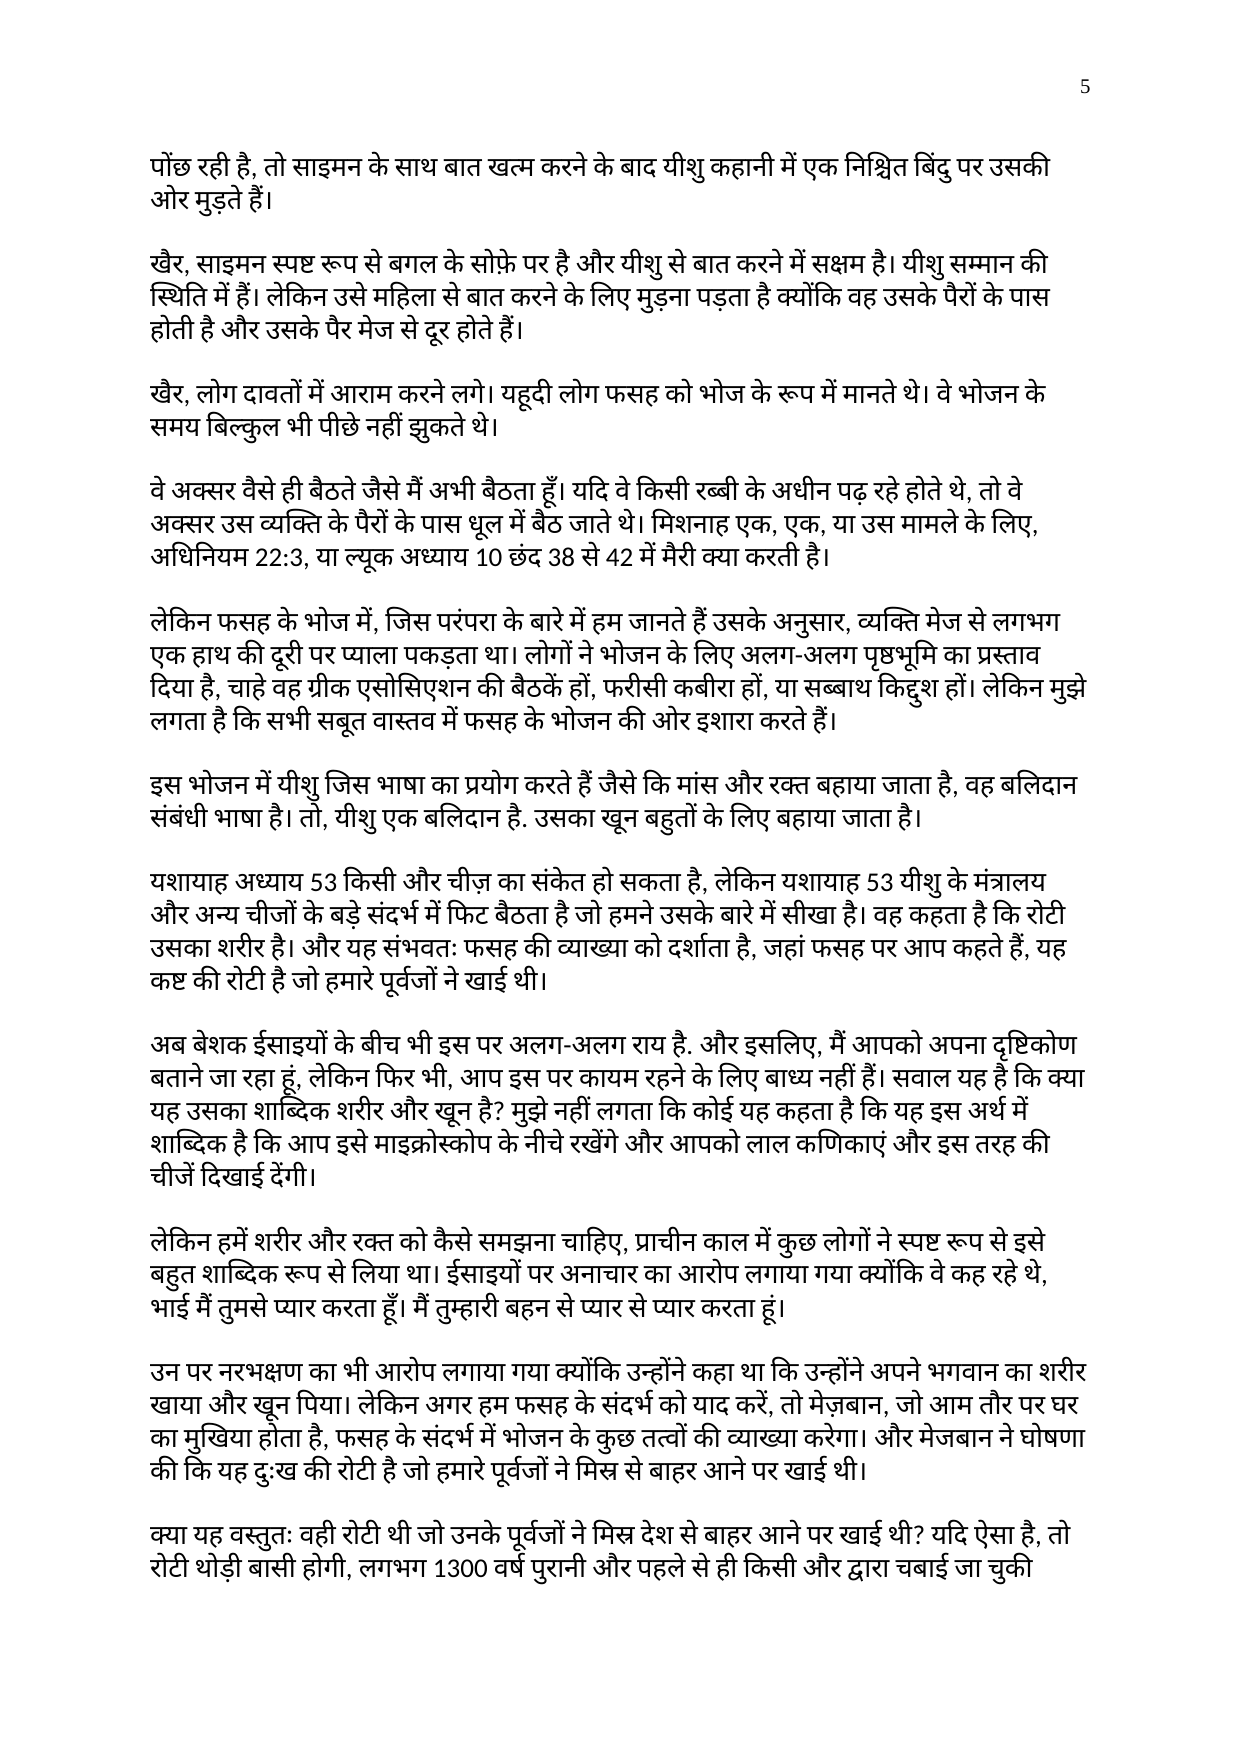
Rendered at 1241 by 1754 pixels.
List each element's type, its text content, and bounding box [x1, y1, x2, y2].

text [150, 150, 1090, 216]
text इस भोजन में यीशु जिस भाषा का प्रयोग करते हैं जैसे कि मांस और रक्त बहाया जाता है, वह बलिदान संबंधी भाषा है। तो, यीशु एक बलिदान है. उसका खून बहुतों के लिए बहाया जाता है। [150, 768, 1090, 834]
text खैर, लोग दावतों में आराम करने लगे। यहूदी लोग फसह को भोज के रूप में मानते थे। वे भोजन के समय बिल्कुल भी पीछे नहीं झुकते थे। [150, 377, 1090, 443]
text लेकिन फसह के भोज में, जिस परंपरा के बारे में हम जानते हैं उसके अनुसार, व्यक्ति मेज से लगभग एक हाथ की दूरी पर प्याला पकड़ता था। लोगों ने भोजन के लिए अलग-अलग पृष्ठभूमि का प्रस्ताव दिया है, चाहे वह ग्रीक एसोसिएशन की बैठकें हों, फरीसी कबीरा हों, या सब्बाथ किद्दुश हों। लेकिन मुझे लगता है कि सभी सबूत वास्तव में फसह के भोजन की ओर इशारा करते हैं। [150, 605, 1090, 737]
text उन पर नरभक्षण का भी आरोप लगाया गया क्योंकि उन्होंने कहा था कि उन्होंने अपने भगवान का शरीर खाया और खून पिया। लेकिन अगर हम फसह के संदर्भ को याद करें, तो मेज़बान, जो आम तौर पर घर का मुखिया होता है, फसह के संदर्भ में भोजन के कुछ तत्वों की व्याख्या करेगा। और मेजबान ने घोषणा की कि यह दुःख की रोटी है जो हमारे पूर्वजों ने मिस्र से बाहर आने पर खाई थी। [150, 1355, 1090, 1487]
text खैर, साइमन स्पष्ट रूप से बगल के सोफ़े पर है और यीशु से बात करने में सक्षम है। यीशु सम्मान की स्थिति में हैं। लेकिन उसे महिला से बात करने के लिए मुड़ना पड़ता है क्योंकि वह उसके पैरों के पास होती है और उसके पैर मेज से दूर होते हैं। [150, 247, 1090, 346]
text यशायाह अध्याय 53 किसी और चीज़ का संकेत हो सकता है, लेकिन यशायाह 53 यीशु के मंत्रालय और अन्य चीजों के बड़े संदर्भ में फिट बैठता है जो हमने उसके बारे में सीखा है। वह कहता है कि रोटी उसका शरीर है। और यह संभवतः फसह की व्याख्या को दर्शाता है, जहां फसह पर आप कहते हैं, यह कष्ट की रोटी है जो हमारे पूर्वजों ने खाई थी। [150, 865, 1090, 997]
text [150, 1518, 1090, 1584]
text लेकिन हमें शरीर और रक्त को कैसे समझना चाहिए, प्राचीन काल में कुछ लोगों ने स्पष्ट रूप से इसे बहुत शाब्दिक रूप से लिया था। ईसाइयों पर अनाचार का आरोप लगाया गया क्योंकि वे कह रहे थे, भाई मैं तुमसे प्यार करता हूँ। मैं तुम्हारी बहन से प्यार से प्यार करता हूं। [150, 1225, 1090, 1324]
text अब बेशक ईसाइयों के बीच भी इस पर अलग-अलग राय है. और इसलिए, मैं आपको अपना दृष्टिकोण बताने जा रहा हूं, लेकिन फिर भी, आप इस पर कायम रहने के लिए बाध्य नहीं हैं। सवाल यह है कि क्या यह उसका शाब्दिक शरीर और खून है? मुझे नहीं लगता कि कोई यह कहता है कि यह इस अर्थ में शाब्दिक है कि आप इसे माइक्रोस्कोप के नीचे रखेंगे और आपको लाल कणिकाएं और इस तरह की चीजें दिखाई देंगी। [150, 1028, 1090, 1193]
text वे अक्सर वैसे ही बैठते जैसे मैं अभी बैठता हूँ। यदि वे किसी रब्बी के अधीन पढ़ रहे होते थे, तो वे अक्सर उस व्यक्ति के पैरों के पास धूल में बैठ जाते थे। मिशनाह एक, एक, या उस मामले के लिए, अधिनियम 22:3, या ल्यूक अध्याय 10 छंद 38 से 42 में मैरी क्या करती है। [150, 474, 1090, 574]
